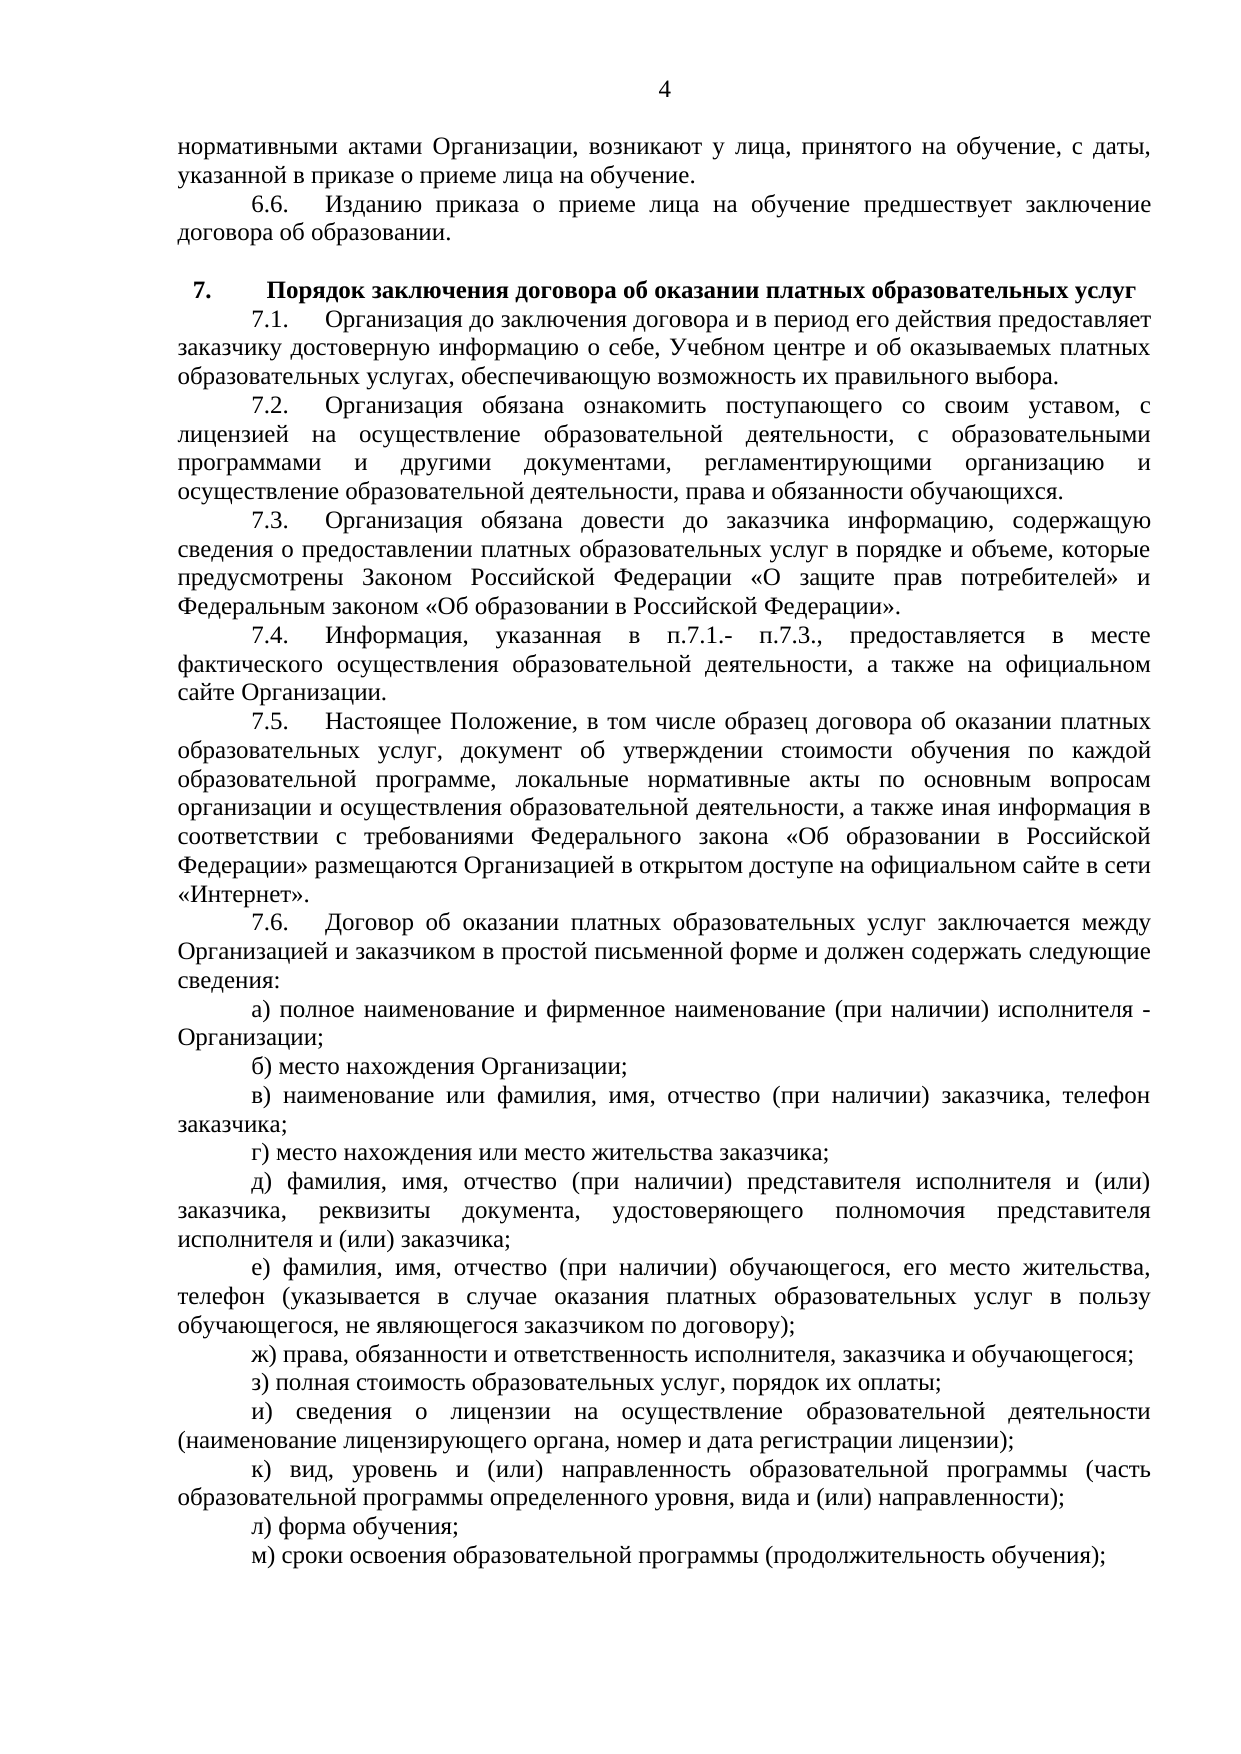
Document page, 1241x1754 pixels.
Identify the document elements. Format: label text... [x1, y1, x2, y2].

text г) место нахождения или место жительства заказчика; [177, 1137, 1152, 1166]
list Организация до заключения договора и в период его действия предоставляет заказчику достоверную информацию о себе, Учебном центре и об оказываемых платных образовательных услугах, обеспечивающую возможность их правильного выбора. [177, 304, 1152, 390]
text е) фамилия, имя, отчество (при наличии) обучающегося, его место жительства, телефон (указывается в случае оказания платных образовательных услуг в пользу обучающегося, не являющегося заказчиком по договору); [177, 1252, 1152, 1339]
text а) полное наименование и фирменное наименование (при наличии) исполнителя - Организации; [177, 994, 1152, 1051]
list Договор об оказании платных образовательных услуг заключается между Организацией и заказчиком в простой письменной форме и должен содержать следующие сведения: [177, 907, 1152, 994]
text к) вид, уровень и (или) направленность образовательной программы (часть образовательной программы определенного уровня, вида и (или) направленности); [177, 1454, 1152, 1511]
text з) полная стоимость образовательных услуг, порядок их оплаты; [177, 1367, 1152, 1396]
text д) фамилия, имя, отчество (при наличии) представителя исполнителя и (или) заказчика, реквизиты документа, удостоверяющего полномочия представителя исполнителя и (или) заказчика; [177, 1166, 1152, 1252]
list Настоящее Положение, в том числе образец договора об оказании платных образовательных услуг, документ об утверждении стоимости обучения по каждой образовательной программе, локальные нормативные акты по основным вопросам организации и осуществления образовательной деятельности, а также иная информация в соответствии с требованиями Федерального закона «Об образовании в Российской Федерации» размещаются Организацией в открытом доступе на официальном сайте в сети «Интернет». [177, 706, 1152, 907]
text в) наименование или фамилия, имя, отчество (при наличии) заказчика, телефон заказчика; [177, 1080, 1152, 1137]
list Изданию приказа о приеме лица на обучение предшествует заключение договора об образовании. [177, 189, 1152, 246]
text м) сроки освоения образовательной программы (продолжительность обучения); [177, 1540, 1152, 1569]
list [177, 131, 1152, 189]
list Порядок заключения договора об оказании платных образовательных услуг [177, 275, 1152, 304]
list Организация обязана ознакомить поступающего со своим уставом, с лицензией на осуществление образовательной деятельности, с образовательными программами и другими документами, регламентирующими организацию и осуществление образовательной деятельности, права и обязанности обучающихся. [177, 390, 1152, 505]
list Организация обязана довести до заказчика информацию, содержащую сведения о предоставлении платных образовательных услуг в порядке и объеме, которые предусмотрены Законом Российской Федерации «О защите прав потребителей» и Федеральным законом «Об образовании в Российской Федерации». [177, 505, 1152, 620]
text ж) права, обязанности и ответственность исполнителя, заказчика и обучающегося; [177, 1339, 1152, 1367]
text л) форма обучения; [177, 1511, 1152, 1540]
text и) сведения о лицензии на осуществление образовательной деятельности (наименование лицензирующего органа, номер и дата регистрации лицензии); [177, 1396, 1152, 1454]
text б) место нахождения Организации; [177, 1051, 1152, 1080]
list Информация, указанная в п.7.1.- п.7.3., предоставляется в месте фактического осуществления образовательной деятельности, а также на официальном сайте Организации. [177, 620, 1152, 706]
